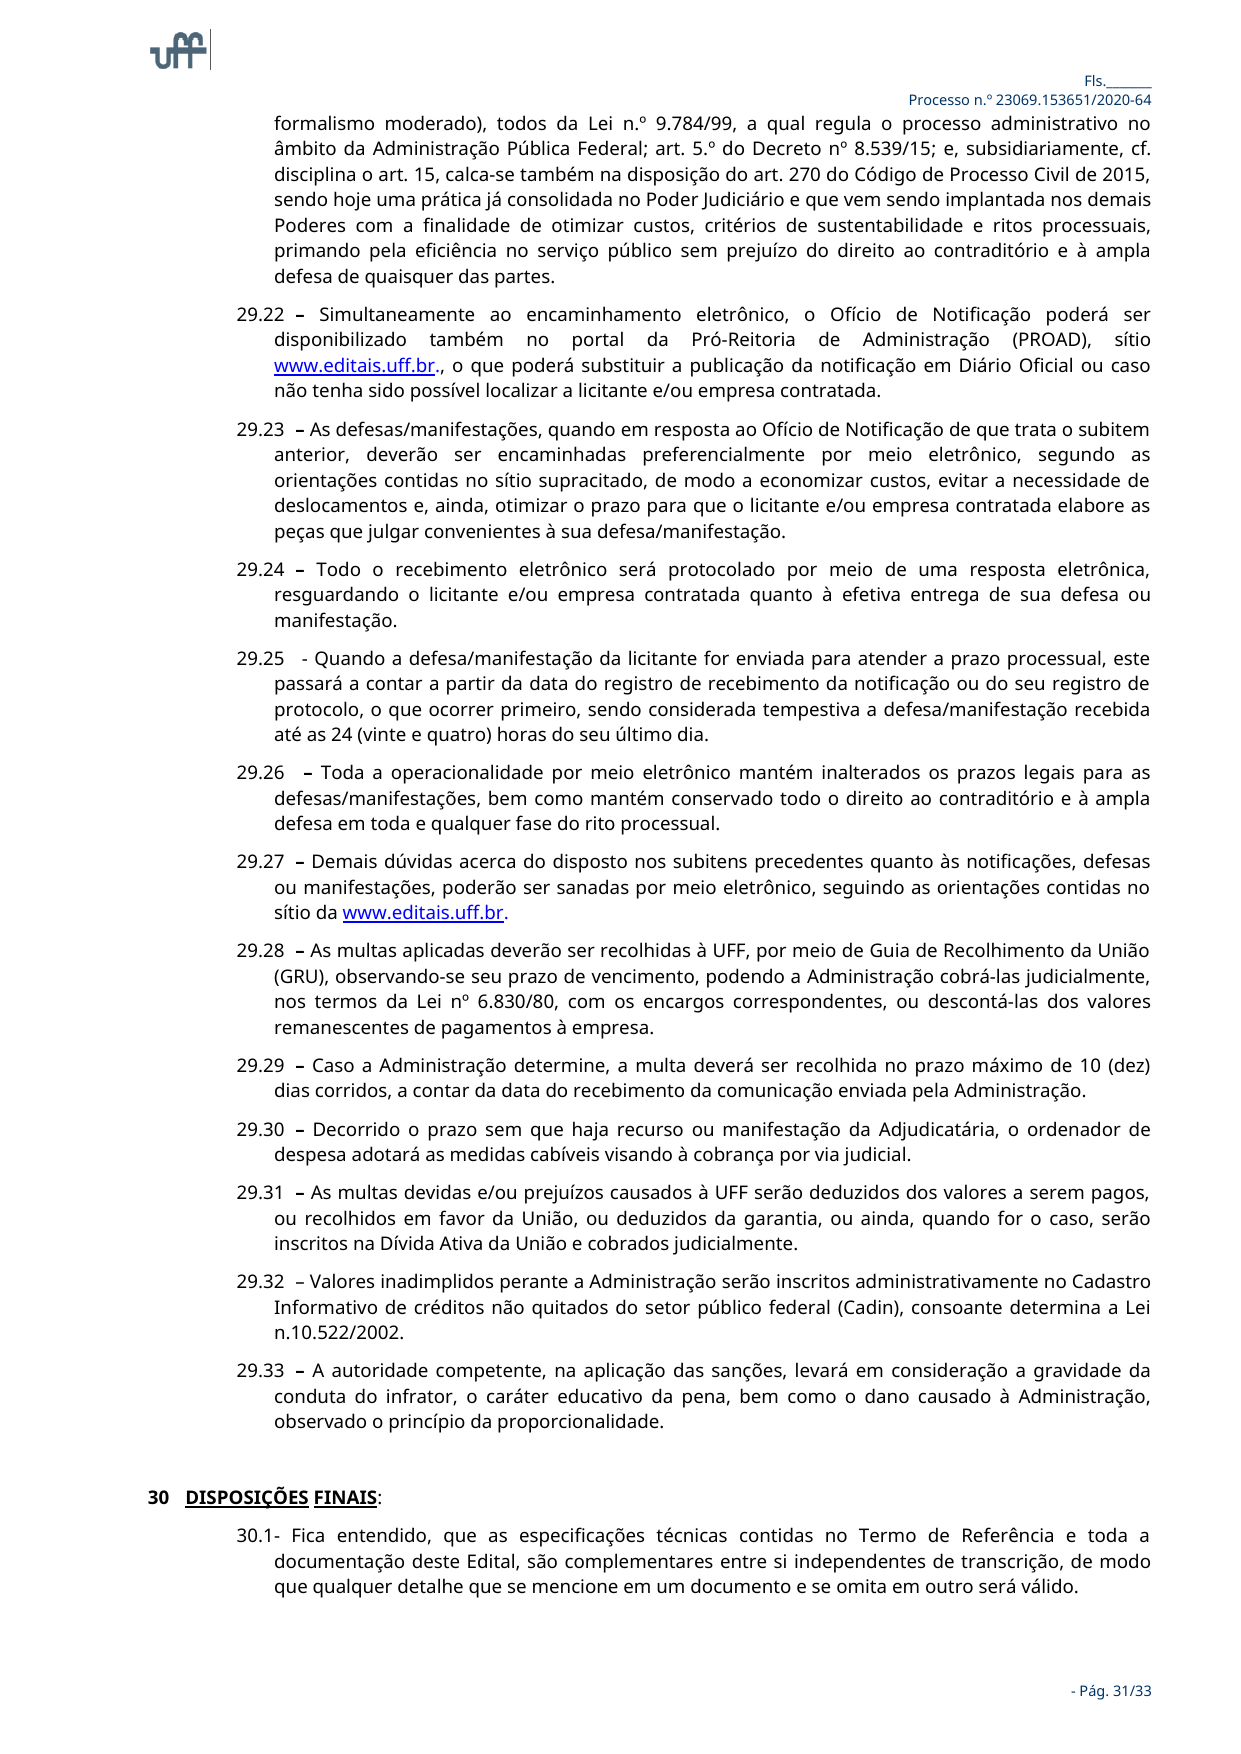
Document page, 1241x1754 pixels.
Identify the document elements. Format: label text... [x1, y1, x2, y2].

list - Fica entendido, que as especificações técnicas contidas no Termo de Referência e toda a documentação deste Edital, são complementares entre si independentes de transcrição, de modo que qualquer detalhe que se mencione em um documento e se omita em outro será válido. [236, 1523, 1152, 1599]
picture [147, 29, 211, 71]
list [236, 110, 1152, 289]
list – Todo o recebimento eletrônico será protocolado por meio de uma resposta eletrônica, resguardando o licitante e/ou empresa contratada quanto à efetiva entrega de sua defesa ou manifestação. [236, 556, 1152, 632]
list – Caso a Administração determine, a multa deverá ser recolhida no prazo máximo de 10 (dez) dias corridos, a contar da data do recebimento da comunicação enviada pela Administração. [236, 1052, 1152, 1103]
list – As multas devidas e/ou prejuízos causados à UFF serão deduzidos dos valores a serem pagos, ou recolhidos em favor da União, ou deduzidos da garantia, ou ainda, quando for o caso, serão inscritos na Dívida Ativa da União e cobrados judicialmente. [236, 1179, 1152, 1256]
list - Quando a defesa/manifestação da licitante for enviada para atender a prazo processual, este passará a contar a partir da data do registro de recebimento da notificação ou do seu registro de protocolo, o que ocorrer primeiro, sendo considerada tempestiva a defesa/manifestação recebida até as 24 (vinte e quatro) horas do seu último dia. [236, 645, 1152, 747]
list – A autoridade competente, na aplicação das sanções, levará em consideração a gravidade da conduta do infrator, o caráter educativo da pena, bem como o dano causado à Administração, observado o princípio da proporcionalidade. [236, 1357, 1152, 1434]
list – Valores inadimplidos perante a Administração serão inscritos administrativamente no Cadastro Informativo de créditos não quitados do setor público federal (Cadin), consoante determina a Lei n.10.522/2002. [236, 1268, 1152, 1345]
list – Decorrido o prazo sem que haja recurso ou manifestação da Adjudicatária, o ordenador de despesa adotará as medidas cabíveis visando à cobrança por via judicial. [236, 1116, 1152, 1167]
list – Demais dúvidas acerca do disposto nos subitens precedentes quanto às notificações, defesas ou manifestações, poderão ser sanadas por meio eletrônico, seguindo as orientações contidas no sítio da www.editais.uff.br. [236, 849, 1152, 925]
list – As defesas/manifestações, quando em resposta ao Ofício de Notificação de que trata o subitem anterior, deverão ser encaminhadas preferencialmente por meio eletrônico, segundo as orientações contidas no sítio supracitado, de modo a economizar custos, evitar a necessidade de deslocamentos e, ainda, otimizar o prazo para que o licitante e/ou empresa contratada elabore as peças que julgar convenientes à sua defesa/manifestação. [236, 416, 1152, 543]
list – As multas aplicadas deverão ser recolhidas à UFF, por meio de Guia de Recolhimento da União (GRU), observando-se seu prazo de vencimento, podendo a Administração cobrá-las judicialmente, nos termos da Lei nº 6.830/80, com os encargos correspondentes, ou descontá-las dos valores remanescentes de pagamentos à empresa. [236, 938, 1152, 1040]
list DISPOSIÇÕES FINAIS: [148, 1484, 1152, 1510]
list – Toda a operacionalidade por meio eletrônico mantém inalterados os prazos legais para as defesas/manifestações, bem como mantém conservado todo o direito ao contraditório e à ampla defesa em toda e qualquer fase do rito processual. [236, 759, 1152, 836]
list – Simultaneamente ao encaminhamento eletrônico, o Ofício de Notificação poderá ser disponibilizado também no portal da Pró-Reitoria de Administração (PROAD), sítio www.editais.uff.br., o que poderá substituir a publicação da notificação em Diário Oficial ou caso não tenha sido possível localizar a licitante e/ou empresa contratada. [236, 301, 1152, 403]
